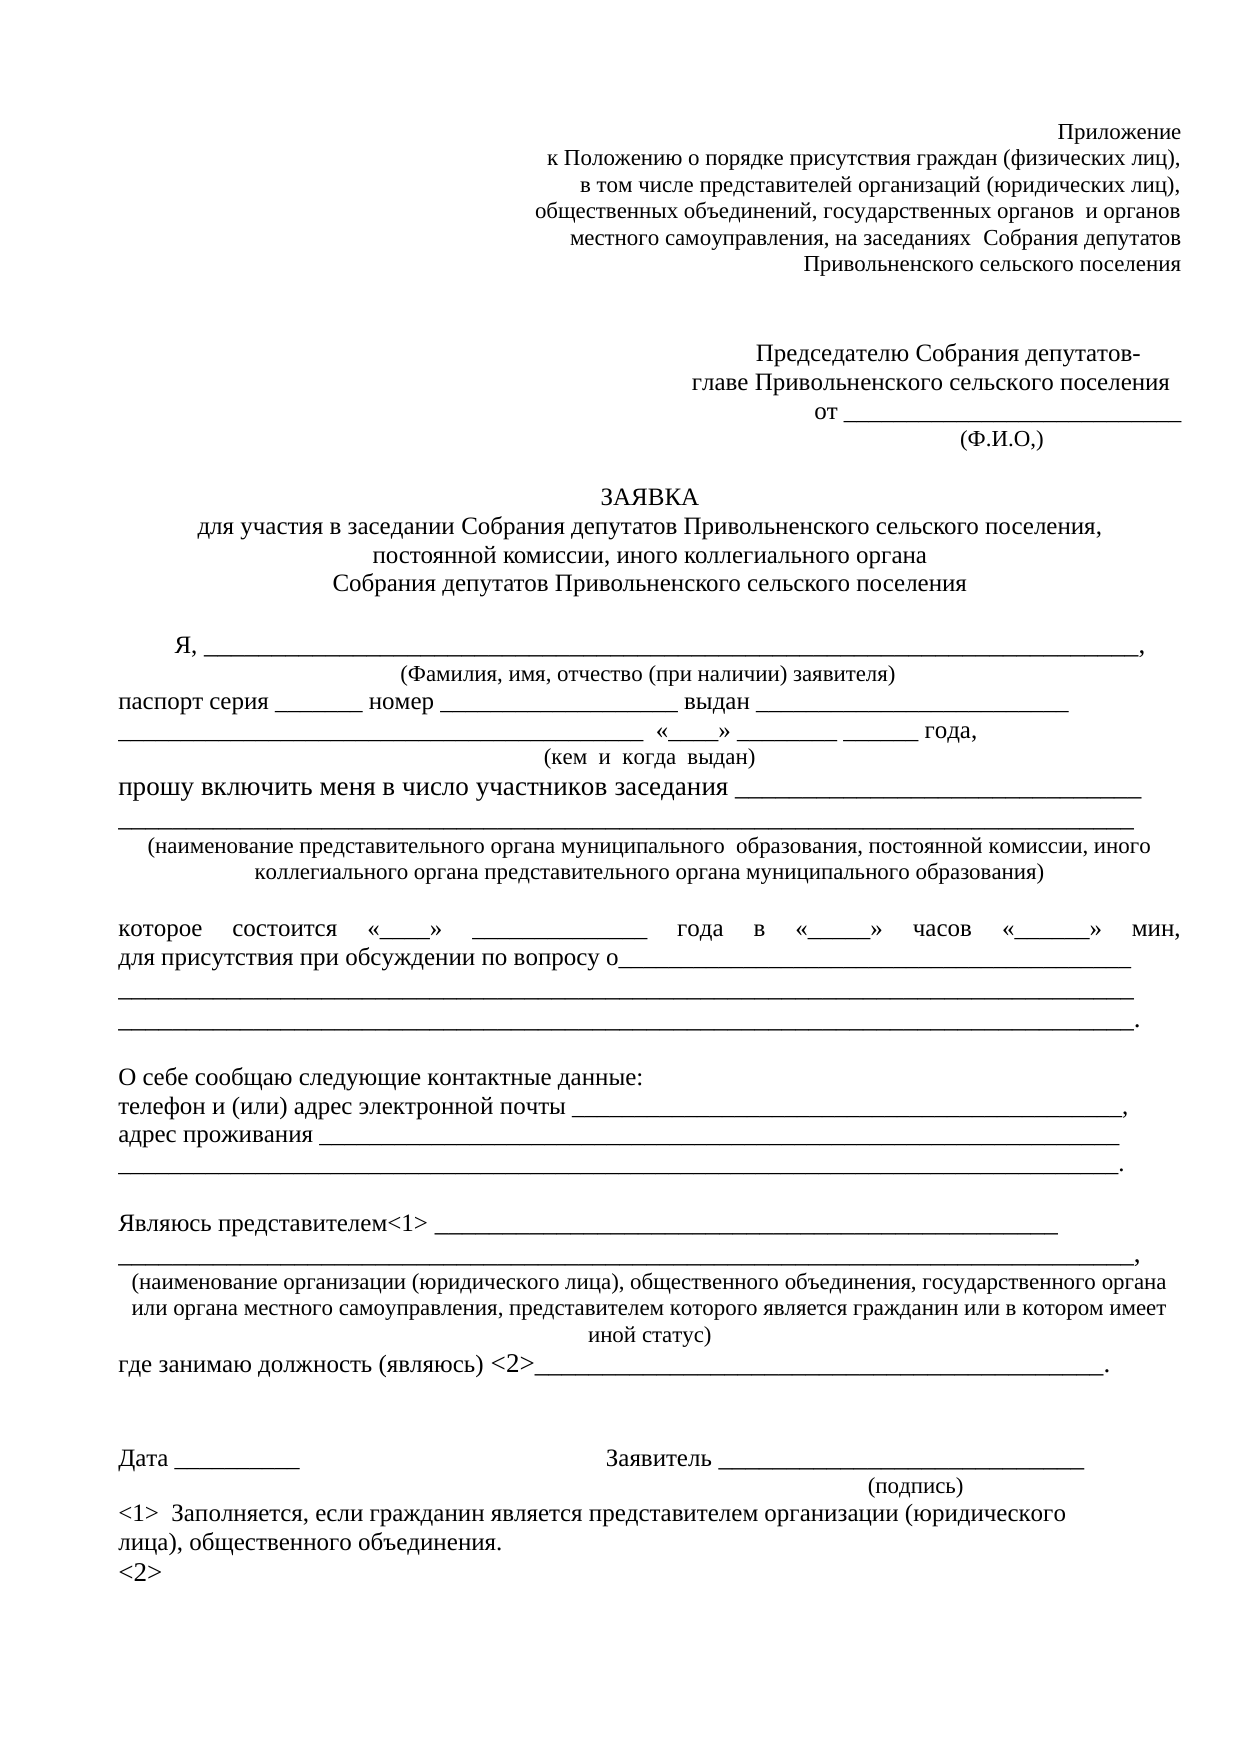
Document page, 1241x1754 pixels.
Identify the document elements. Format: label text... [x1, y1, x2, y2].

text Являюсь представителем<1> ______________________________________________ [118, 1206, 1181, 1237]
text О себе сообщаю следующие контактные данные: [118, 1062, 1181, 1091]
text <2> [118, 1556, 1137, 1587]
text (кем и когда выдан) [118, 743, 1181, 770]
text __________________________________________ «____» ________ ______ года, [118, 715, 1181, 743]
text Привольненского сельского поселения [118, 250, 1181, 276]
text (наименование представительного органа муниципального образования, постоянной комиссии, иного коллегиального органа представительного органа муниципального образования) [118, 832, 1181, 913]
text прошу включить меня в число участников заседания ______________________________ [118, 770, 1181, 801]
text ___________________________________________________________________________ [118, 971, 1181, 1002]
text которое состоится «____» ______________ года в «_____» часов «______» мин, для присутствия при обсуждении по вопросу о_________________________________________ [118, 913, 1181, 971]
text ЗАЯВКА [118, 482, 1181, 511]
text общественных объединений, государственных органов и органов [118, 197, 1181, 223]
text (подпись) [694, 1472, 1137, 1498]
text от ___________________________ [118, 396, 1181, 425]
text главе Привольненского сельского поселения [118, 367, 1181, 396]
text паспорт серия _______ номер ___________________ выдан _________________________ [118, 686, 1181, 715]
text (Ф.И.О,) [118, 425, 1181, 451]
text Председателю Собрания депутатов- [118, 338, 1181, 367]
text Собрания депутатов Привольненского сельского поселения [118, 568, 1181, 597]
text постоянной комиссии, иного коллегиального органа [118, 540, 1181, 568]
text где занимаю должность (являюсь) <2>__________________________________________. [118, 1347, 1181, 1378]
text адрес проживания ________________________________________________________________ [118, 1119, 1181, 1148]
text <1> Заполняется, если гражданин является представителем организации (юридического лица), общественного объединения. [118, 1498, 1137, 1556]
text ___________________________________________________________________________ [118, 801, 1181, 832]
text ________________________________________________________________________________. [118, 1148, 1181, 1177]
text Я, _____________________________________________________________________, [118, 628, 1181, 659]
text телефон и (или) адрес электронной почты ____________________________________________, [118, 1091, 1181, 1119]
text в том числе представителей организаций (юридических лиц), [118, 171, 1181, 197]
text ___________________________________________________________________________, [118, 1237, 1181, 1268]
text ___________________________________________________________________________. [118, 1002, 1181, 1033]
text местного самоуправления, на заседаниях Собрания депутатов [118, 223, 1181, 250]
text Приложение [118, 118, 1181, 144]
text для участия в заседании Собрания депутатов Привольненского сельского поселения, [118, 511, 1181, 540]
text (наименование организации (юридического лица), общественного объединения, государственного органа или органа местного самоуправления, представителем которого является гражданин или в котором имеет иной статус) [118, 1268, 1181, 1347]
text (Фамилия, имя, отчество (при наличии) заявителя) [115, 659, 1181, 686]
text к Положению о порядке присутствия граждан (физических лиц), [118, 144, 1181, 171]
text Дата __________ Заявитель ___________________________ [118, 1441, 1181, 1472]
